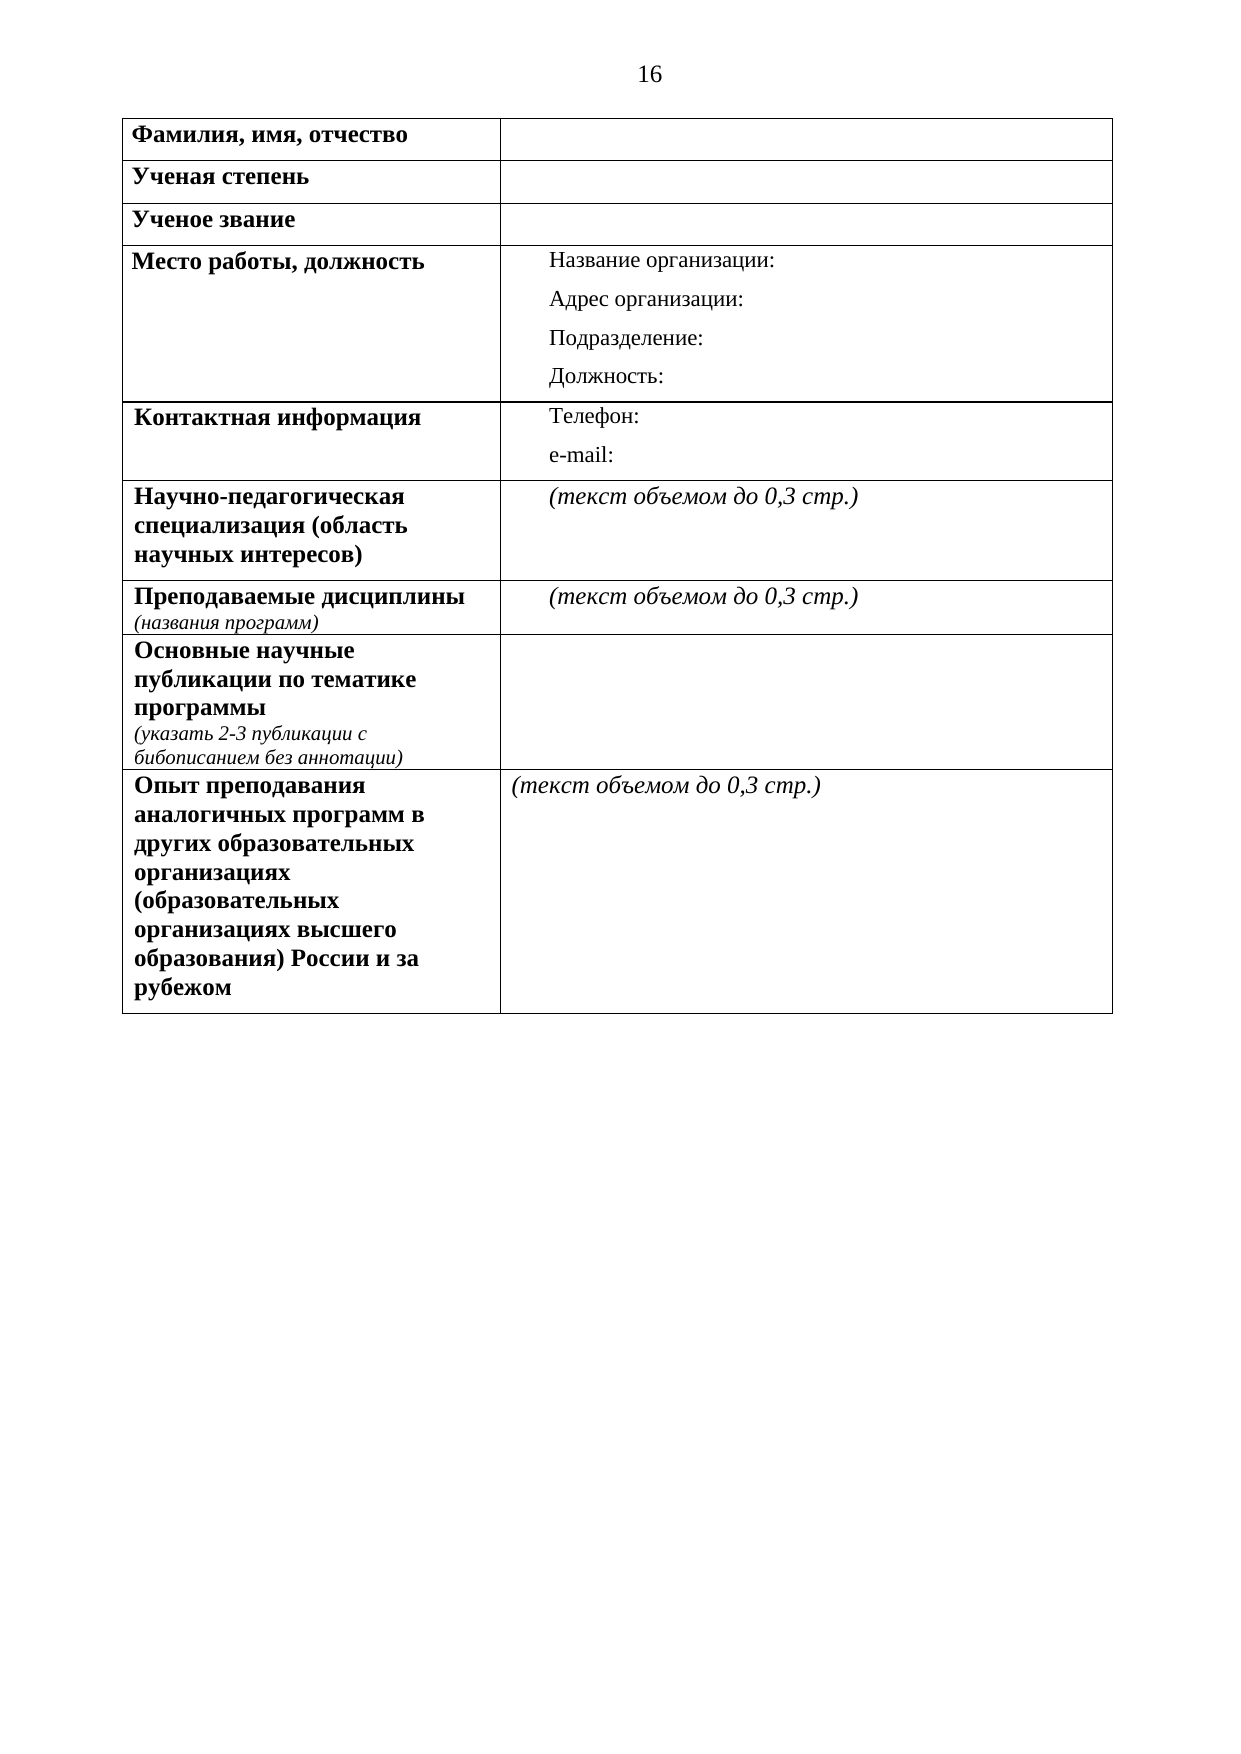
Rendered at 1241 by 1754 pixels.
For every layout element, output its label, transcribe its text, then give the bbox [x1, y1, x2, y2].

table_header [501, 119, 1112, 160]
table_header Фамилия, имя, отчество [123, 119, 500, 160]
table_cell Научно-педагогическая специализация (область научных интересов) [123, 481, 500, 580]
table_cell Преподаваемые дисциплины (названия программ) [123, 581, 500, 634]
table_cell (текст объемом до 0,3 стр.) [501, 581, 1112, 634]
table_cell [501, 161, 1112, 203]
table_cell [501, 635, 1112, 769]
table_cell Телефон: e-mail: [501, 403, 1112, 480]
table_cell Место работы, должность [123, 246, 500, 401]
table_cell [501, 204, 1112, 245]
table_cell Название организации: Адрес организации: Подразделение: Должность: [501, 246, 1112, 401]
table_cell Ученое звание [123, 204, 500, 245]
table_cell (текст объемом до 0,3 стр.) [501, 481, 1112, 580]
table_cell Ученая степень [123, 161, 500, 203]
table_cell Опыт преподавания аналогичных программ в других образовательных организациях (образовательных организациях высшего образования) России и за рубежом [123, 770, 500, 1013]
table_cell Контактная информация [123, 403, 500, 480]
table_cell (текст объемом до 0,3 стр.) [501, 770, 1112, 1013]
table_cell Основные научные публикации по тематике программы (указать 2-3 публикации с бибописанием без аннотации) [123, 635, 500, 769]
